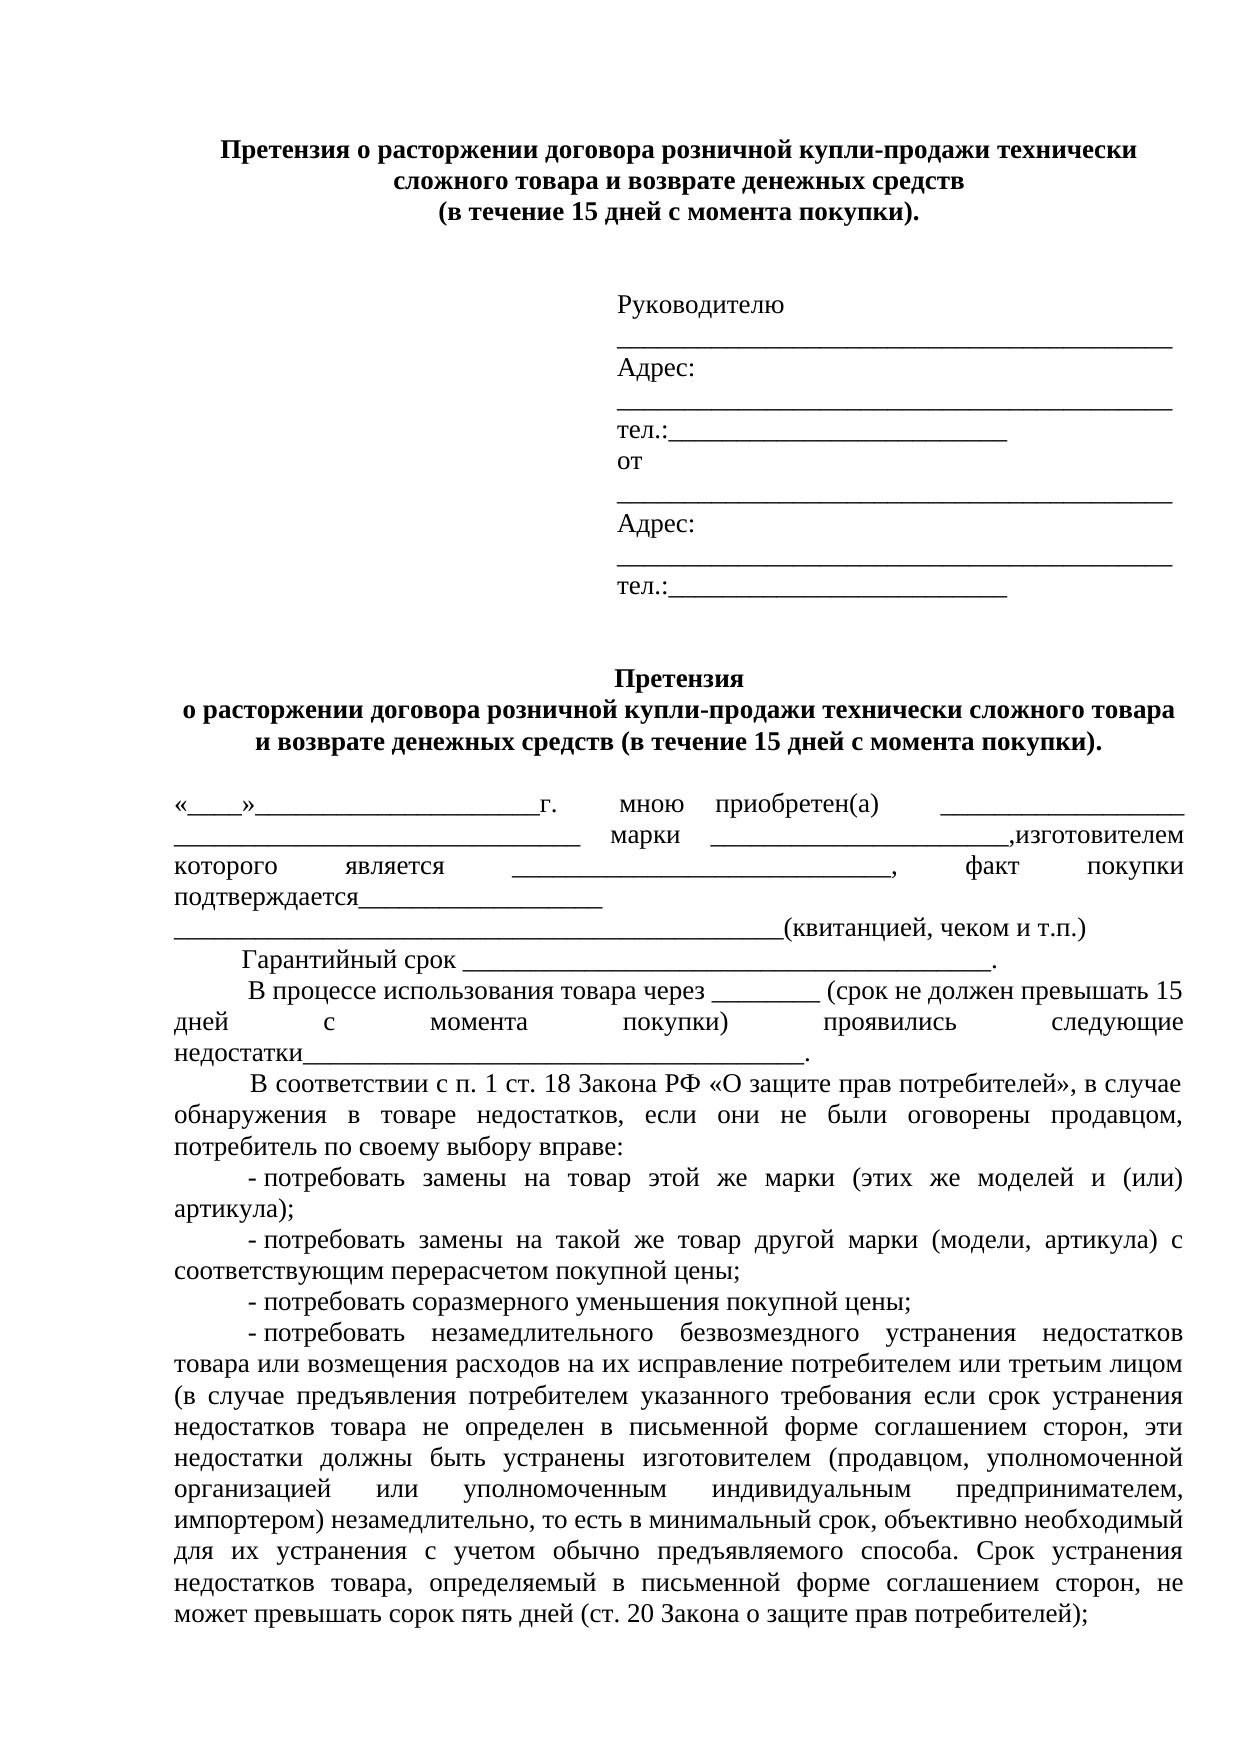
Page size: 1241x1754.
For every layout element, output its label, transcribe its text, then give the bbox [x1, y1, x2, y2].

text тел.:_________________________ [617, 413, 1184, 444]
text от _________________________________________ [617, 444, 1184, 507]
text - потребовать замены на товар этой же марки (этих же моделей и (или) артикула); [174, 1161, 1184, 1223]
text Адрес: _________________________________________ [617, 351, 1184, 413]
text - потребовать соразмерного уменьшения покупной цены; [174, 1285, 1184, 1316]
text «____»_____________________г. мною приобретен(а) __________________ ______________________________ марки ______________________,изготовителем которого является ____________________________, факт покупки подтверждается__________________ [174, 787, 1184, 912]
text - потребовать замены на такой же товар другой марки (модели, артикула) с соответствующим перерасчетом покупной цены; [174, 1223, 1184, 1285]
text (в течение 15 дней с момента покупки). [174, 195, 1184, 226]
text Адрес: _________________________________________ [617, 507, 1184, 569]
text Руководителю _________________________________________ [617, 289, 1184, 351]
text тел.:_________________________ [617, 569, 1184, 600]
text Гарантийный срок _______________________________________. [174, 943, 1184, 974]
text _____________________________________________(квитанцией, чеком и т.п.) [174, 912, 1184, 943]
text Претензия [174, 662, 1184, 693]
text В процессе использования товара через ________ (срок не должен превышать 15 дней с момента покупки) проявились следующие недостатки_____________________________________. [174, 974, 1184, 1067]
text - потребовать незамедлительного безвозмездного устранения недостатков товара или возмещения расходов на их исправление потребителем или третьим лицом (в случае предъявления потребителем указанного требования если срок устранения недостатков товара не определен в письменной форме соглашением сторон, эти недостатки должны быть устранены изготовителем (продавцом, уполномоченной организацией или уполномоченным индивидуальным предпринимателем, импортером) незамедлительно, то есть в минимальный срок, объективно необходимый для их устранения с учетом обычно предъявляемого способа. Срок устранения недостатков товара, определяемый в письменной форме соглашением сторон, не может превышать сорок пять дней (ст. 20 Закона о защите прав потребителей); [174, 1316, 1184, 1628]
text Претензия о расторжении договора розничной купли-продажи технически сложного товара и возврате денежных средств [174, 133, 1184, 195]
text В соответствии с п. 1 ст. 18 Закона РФ «О защите прав потребителей», в случае обнаружения в товаре недостатков, если они не были оговорены продавцом, потребитель по своему выбору вправе: [174, 1067, 1184, 1161]
text о расторжении договора розничной купли-продажи технически сложного товара и возврате денежных средств (в течение 15 дней с момента покупки). [174, 693, 1184, 756]
